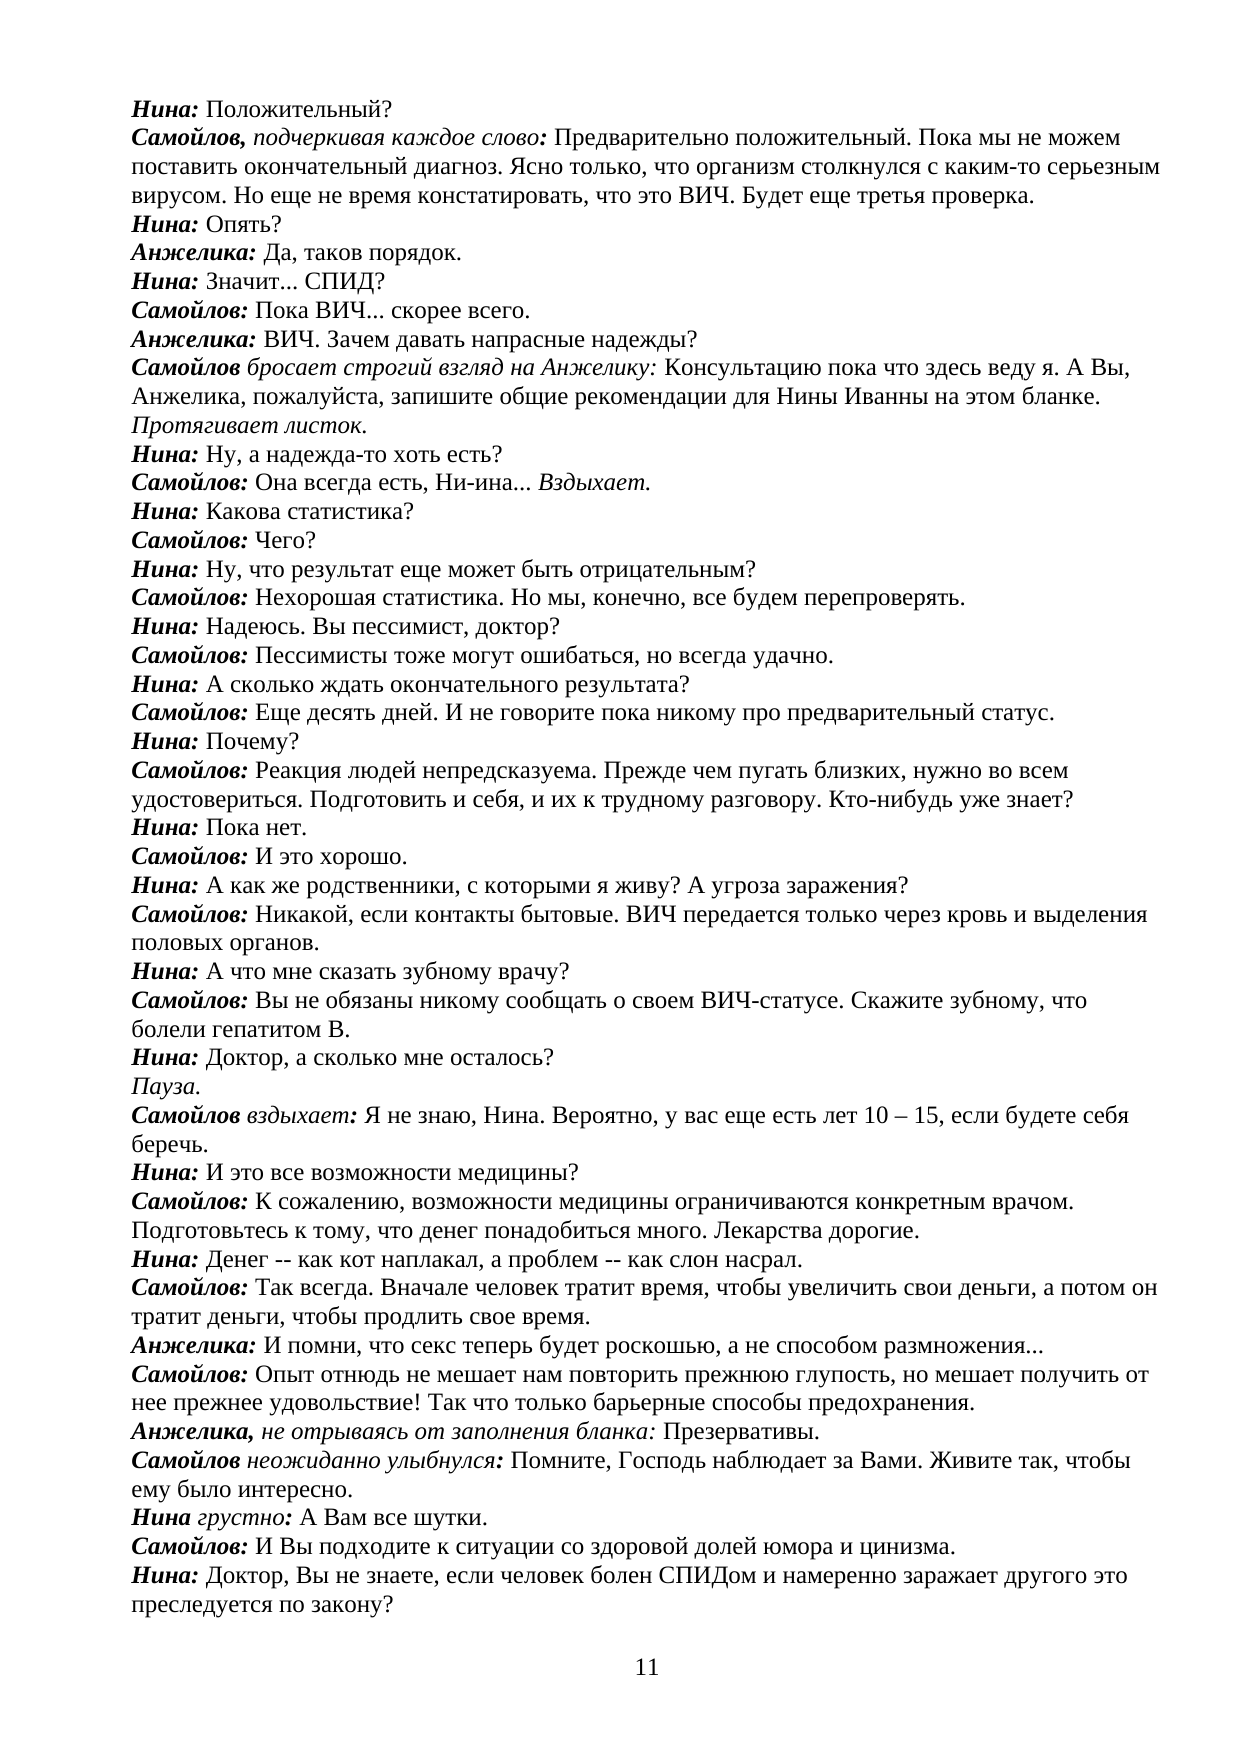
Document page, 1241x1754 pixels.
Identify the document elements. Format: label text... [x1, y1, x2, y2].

text Самойлов: И Вы подходите к ситуации со здоровой долей юмора и цинизма. [131, 1531, 1162, 1560]
text Самойлов, подчеркивая каждое слово: Предварительно положительный. Пока мы не можем поставить окончательный диагноз. Ясно только, что организм столкнулся с каким-то серьезным вирусом. Но еще не время констатировать, что это ВИЧ. Будет еще третья проверка. [131, 122, 1162, 209]
text Нина: Ну, а надежда-то хоть есть? [131, 439, 1162, 467]
text Самойлов: Пока ВИЧ... скорее всего. [131, 295, 1162, 324]
text Самойлов бросает строгий взгляд на Анжелику: Консультацию пока что здесь веду я. А Вы, Анжелика, пожалуйста, запишите общие рекомендации для Нины Иванны на этом бланке. Протягивает листок. [131, 352, 1162, 439]
text Анжелика: ВИЧ. Зачем давать напрасные надежды? [131, 324, 1162, 352]
text Нина: Доктор, Вы не знаете, если человек болен СПИДом и намеренно заражает другого это преследуется по закону? [131, 1560, 1162, 1617]
text Нина: Какова статистика? [131, 496, 1162, 525]
text Нина: Значит... СПИД? [131, 266, 1162, 295]
text Самойлов: Она всегда есть, Ни-ина... Вздыхает. [131, 467, 1162, 496]
text Самойлов: Реакция людей непредсказуема. Прежде чем пугать близких, нужно во всем удостовериться. Подготовить и себя, и их к трудному разговору. Кто-нибудь уже знает? [131, 755, 1162, 812]
text Нина: А как же родственники, с которыми я живу? А угроза заражения? [131, 870, 1162, 899]
text Нина: И это все возможности медицины? [131, 1157, 1162, 1186]
text Самойлов: И это хорошо. [131, 841, 1162, 870]
text Самойлов: Еще десять дней. И не говорите пока никому про предварительный статус. [131, 697, 1162, 726]
text Нина: А что мне сказать зубному врачу? [131, 956, 1162, 985]
text Самойлов: Так всегда. Вначале человек тратит время, чтобы увеличить свои деньги, а потом он тратит деньги, чтобы продлить свое время. [131, 1272, 1162, 1330]
text Нина: Пока нет. [131, 812, 1162, 841]
text Самойлов: Пессимисты тоже могут ошибаться, но всегда удачно. [131, 640, 1162, 669]
text Самойлов: Нехорошая статистика. Но мы, конечно, все будем перепроверять. [131, 582, 1162, 611]
text Самойлов: Никакой, если контакты бытовые. ВИЧ передается только через кровь и выделения половых органов. [131, 899, 1162, 956]
text Самойлов: К сожалению, возможности медицины ограничиваются конкретным врачом. Подготовьтесь к тому, что денег понадобиться много. Лекарства дорогие. [131, 1186, 1162, 1244]
text Анжелика: И помни, что секс теперь будет роскошью, а не способом размножения... [131, 1330, 1162, 1359]
text Нина: Доктор, а сколько мне осталось? [131, 1042, 1162, 1071]
text Анжелика: Да, таков порядок. [131, 237, 1162, 266]
text Самойлов неожиданно улыбнулся: Помните, Господь наблюдает за Вами. Живите так, чтобы ему было интересно. [131, 1445, 1162, 1502]
text Пауза. [131, 1071, 1162, 1100]
text Нина: Опять? [131, 209, 1162, 237]
text Нина: Денег -- как кот наплакал, а проблем -- как слон насрал. [131, 1244, 1162, 1272]
text Самойлов: Вы не обязаны никому сообщать о своем ВИЧ-статусе. Скажите зубному, что болели гепатитом В. [131, 985, 1162, 1042]
subtitle Нина: Положительный? [131, 94, 1162, 122]
text Нина: Ну, что результат еще может быть отрицательным? [131, 554, 1162, 582]
text Самойлов вздыхает: Я не знаю, Нина. Вероятно, у вас еще есть лет 10 – 15, если будете себя беречь. [131, 1100, 1162, 1157]
text Нина: Надеюсь. Вы пессимист, доктор? [131, 611, 1162, 640]
text Нина: А сколько ждать окончательного результата? [131, 669, 1162, 697]
text Самойлов: Чего? [131, 525, 1162, 554]
text Анжелика, не отрываясь от заполнения бланка: Презервативы. [131, 1416, 1162, 1445]
text Нина: Почему? [131, 726, 1162, 755]
text Самойлов: Опыт отнюдь не мешает нам повторить прежнюю глупость, но мешает получить от нее прежнее удовольствие! Так что только барьерные способы предохранения. [131, 1359, 1162, 1416]
text Нина грустно: А Вам все шутки. [131, 1502, 1162, 1531]
